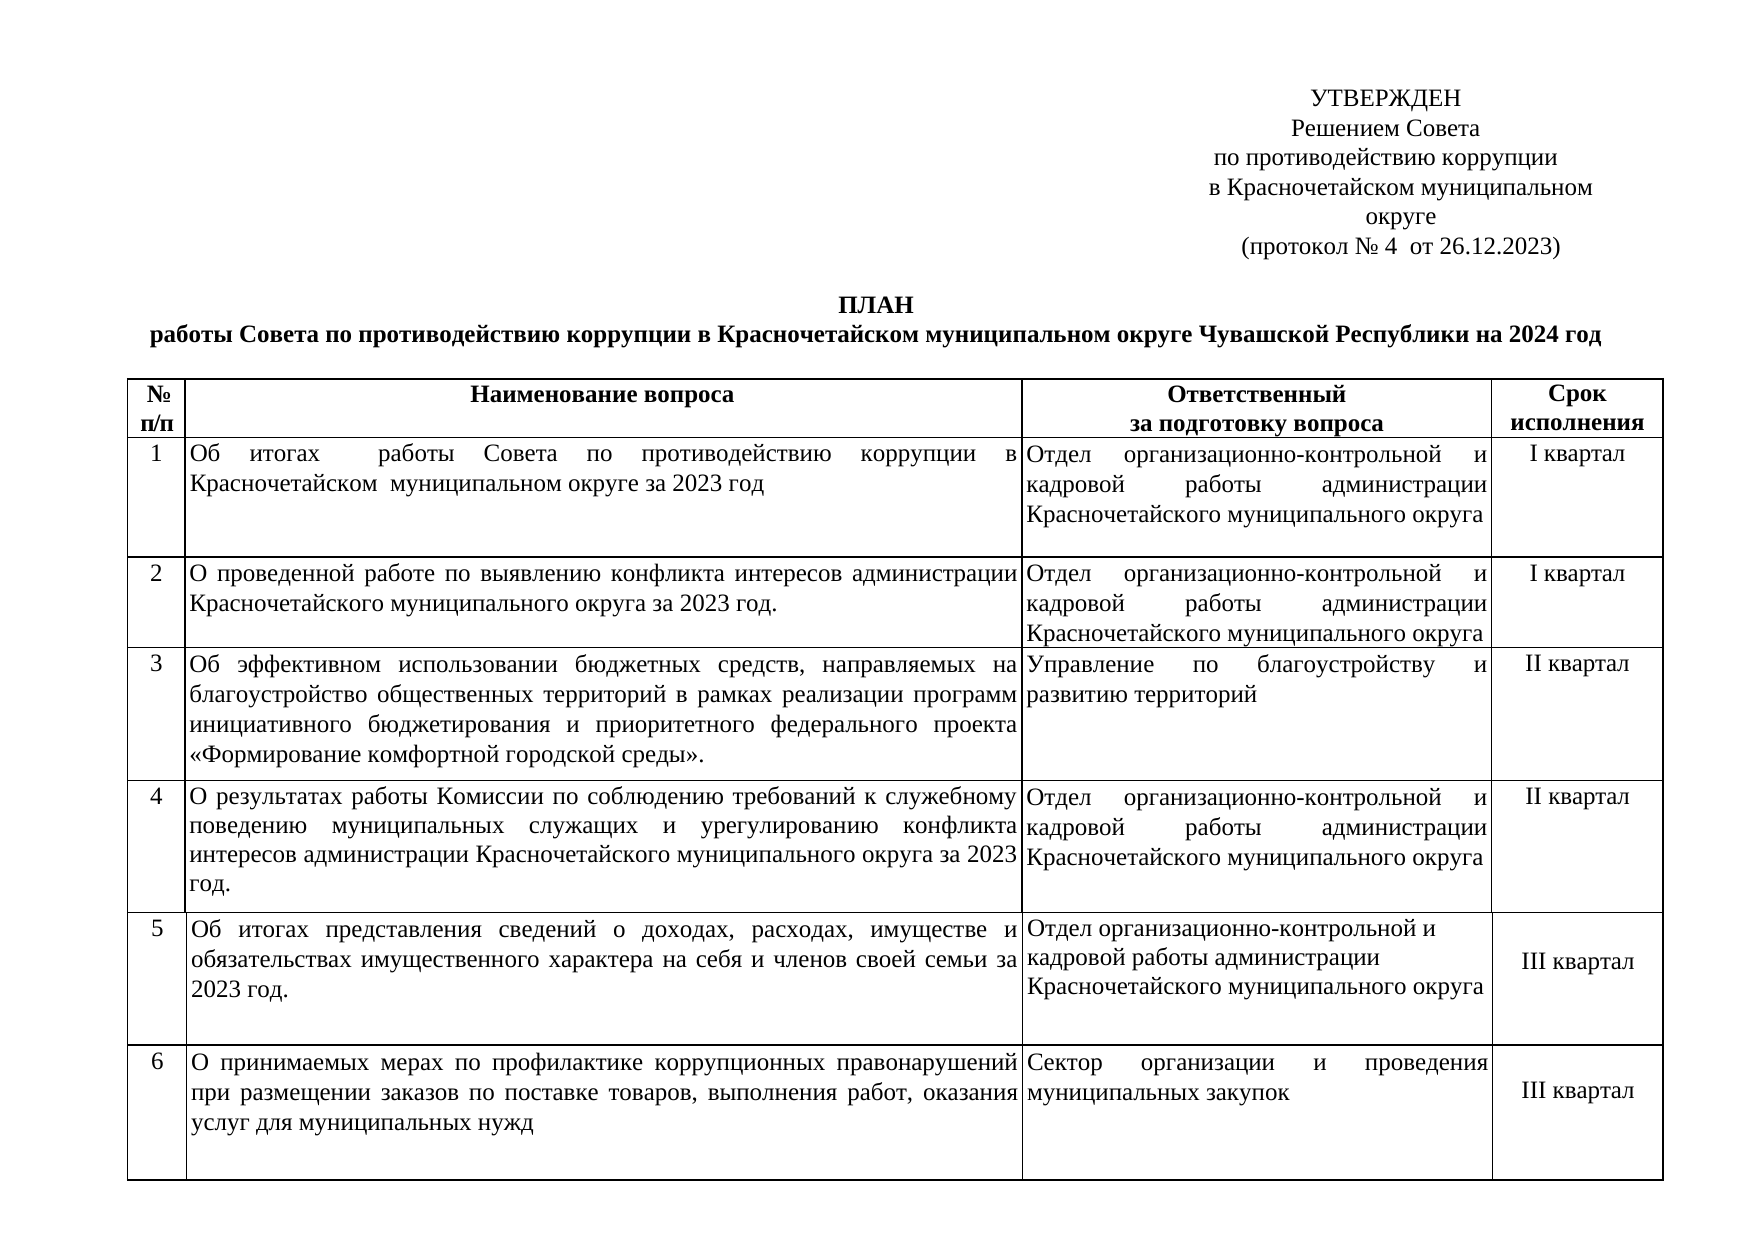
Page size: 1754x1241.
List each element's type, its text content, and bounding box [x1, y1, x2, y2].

text (протокол № 4 от 26.12.2023) [1172, 231, 1629, 260]
table_cell II квартал [1492, 781, 1662, 912]
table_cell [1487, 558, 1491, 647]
table_cell III квартал [1493, 913, 1662, 1044]
table_cell 1 [128, 438, 184, 556]
table_cell 2 [128, 558, 184, 647]
table_cell Отдел организационно-контрольной и кадровой работы администрации Красночетайского муниципального округа [1023, 781, 1491, 912]
table_cell 3 [128, 648, 184, 780]
table_header Наименование вопроса [186, 380, 1021, 436]
table_cell Отдел организационно-контрольной и кадровой работы администрации Красночетайского муниципального округа [1023, 438, 1491, 556]
table_cell 4 [128, 781, 184, 912]
table_cell 5 [128, 913, 186, 1044]
table_cell О результатах работы Комиссии по соблюдению требований к служебному поведению муниципальных служащих и урегулированию конфликта интересов администрации Красночетайского муниципального округа за 2023 год. [186, 781, 1021, 912]
table_cell Отдел организационно-контрольной и кадровой работы администрации Красночетайского муниципального округа [1023, 913, 1492, 1044]
table_cell Об итогах представления сведений о доходах, расходах, имуществе и обязательствах имущественного характера на себя и членов своей семьи за 2023 год. [187, 913, 1022, 1044]
text УТВЕРЖДЕН [1172, 83, 1598, 113]
text Решением Совета [1172, 113, 1598, 142]
table_cell II квартал [1492, 648, 1662, 780]
table_cell I квартал [1492, 558, 1662, 647]
text по противодействию коррупции [1172, 142, 1598, 172]
table_cell Об эффективном использовании бюджетных средств, направляемых на благоустройство общественных территорий в рамках реализации программ инициативного бюджетирования и приоритетного федерального проекта «Формирование комфортной городской среды». [186, 648, 1021, 780]
text работы Совета по противодействию коррупции в Красночетайском муниципальном округе Чувашской Республики на 2024 год [122, 319, 1629, 348]
table_cell III квартал [1493, 1046, 1662, 1179]
table_cell О проведенной работе по выявлению конфликта интересов администрации Красночетайского муниципального округа за 2023 год. [186, 558, 1021, 647]
table_cell Об итогах работы Совета по противодействию коррупции в Красночетайском муниципальном округе за 2023 год [186, 438, 1021, 556]
table_cell Управление по благоустройству и развитию территорий [1023, 648, 1491, 780]
table_cell 6 [128, 1046, 186, 1179]
text в Красночетайском муниципальном округе [1172, 172, 1629, 231]
text ПЛАН [122, 289, 1629, 319]
table_cell О принимаемых мерах по профилактике коррупционных правонарушений при размещении заказов по поставке товаров, выполнения работ, оказания услуг для муниципальных нужд [187, 1046, 1022, 1179]
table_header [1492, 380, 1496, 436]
table_cell Сектор организации и проведения муниципальных закупок [1023, 1046, 1492, 1179]
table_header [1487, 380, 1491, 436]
table_cell I квартал [1492, 438, 1662, 556]
